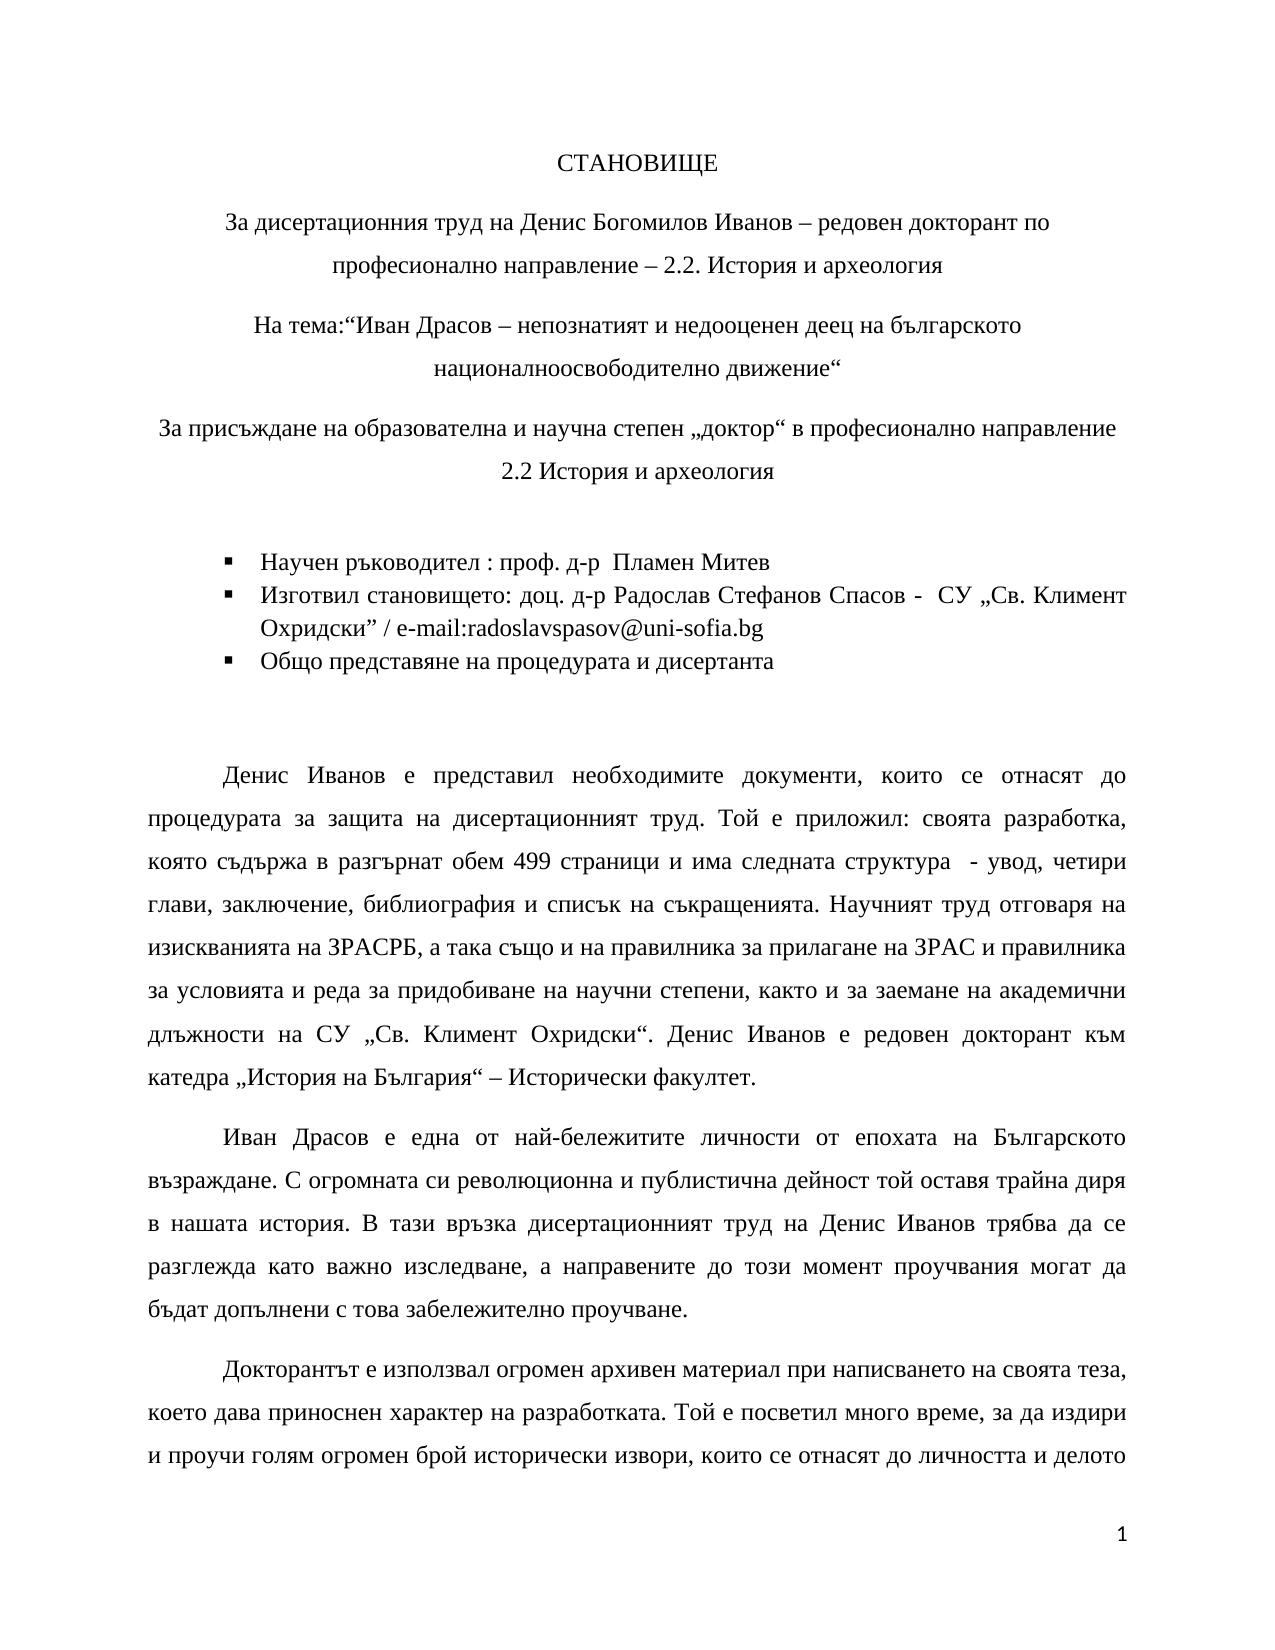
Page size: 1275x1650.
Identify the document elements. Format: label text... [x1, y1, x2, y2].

text За присъждане на образователна и научна степен „доктор“ в професионално направление 2.2 История и археология [148, 413, 1127, 485]
text Денис Иванов е представил необходимите документи, които се отнасят до процедурата за защита на дисертационният труд. Той е приложил: своята разработка, която съдържа в разгърнат обем 499 страници и има следната структура - увод, четири глави, заключение, библиография и списък на съкращенията. Научният труд отговаря на изискванията на ЗРАСРБ, а така също и на правилника за прилагане на ЗРАС и правилника за условията и реда за придобиване на научни степени, както и за заемане на академични длъжности на СУ „Св. Климент Охридски“. Денис Иванов е редовен докторант към катедра „История на България“ – Исторически факултет. [148, 760, 1127, 1091]
text СТАНОВИЩЕ [148, 148, 1127, 176]
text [148, 1354, 1127, 1469]
list Изготвил становището: доц. д-р Радослав Стефанов Спасов - СУ „Св. Климент Охридски” / e-mail:radoslavspasov@uni-sofia.bg [223, 580, 1127, 642]
text Иван Драсов е една от най-бележитите личности от епохата на Българското възраждане. С огромната си революционна и публистична дейност той оставя трайна диря в нашата история. В тази връзка дисертационният труд на Денис Иванов трябва да се разглежда като важно изследване, а направените до този момент проучвания могат да бъдат допълнени с това забележително проучване. [148, 1122, 1127, 1323]
list Общо представяне на процедурата и дисертанта [223, 646, 1127, 675]
text На тема:“Иван Драсов – непознатият и недооценен деец на българското националноосвободително движение“ [148, 310, 1127, 382]
list Научен ръководител : проф. д-р Пламен Митев [223, 547, 1127, 576]
text За дисертационния труд на Денис Богомилов Иванов – редовен докторант по професионално направление – 2.2. История и археология [148, 207, 1127, 279]
